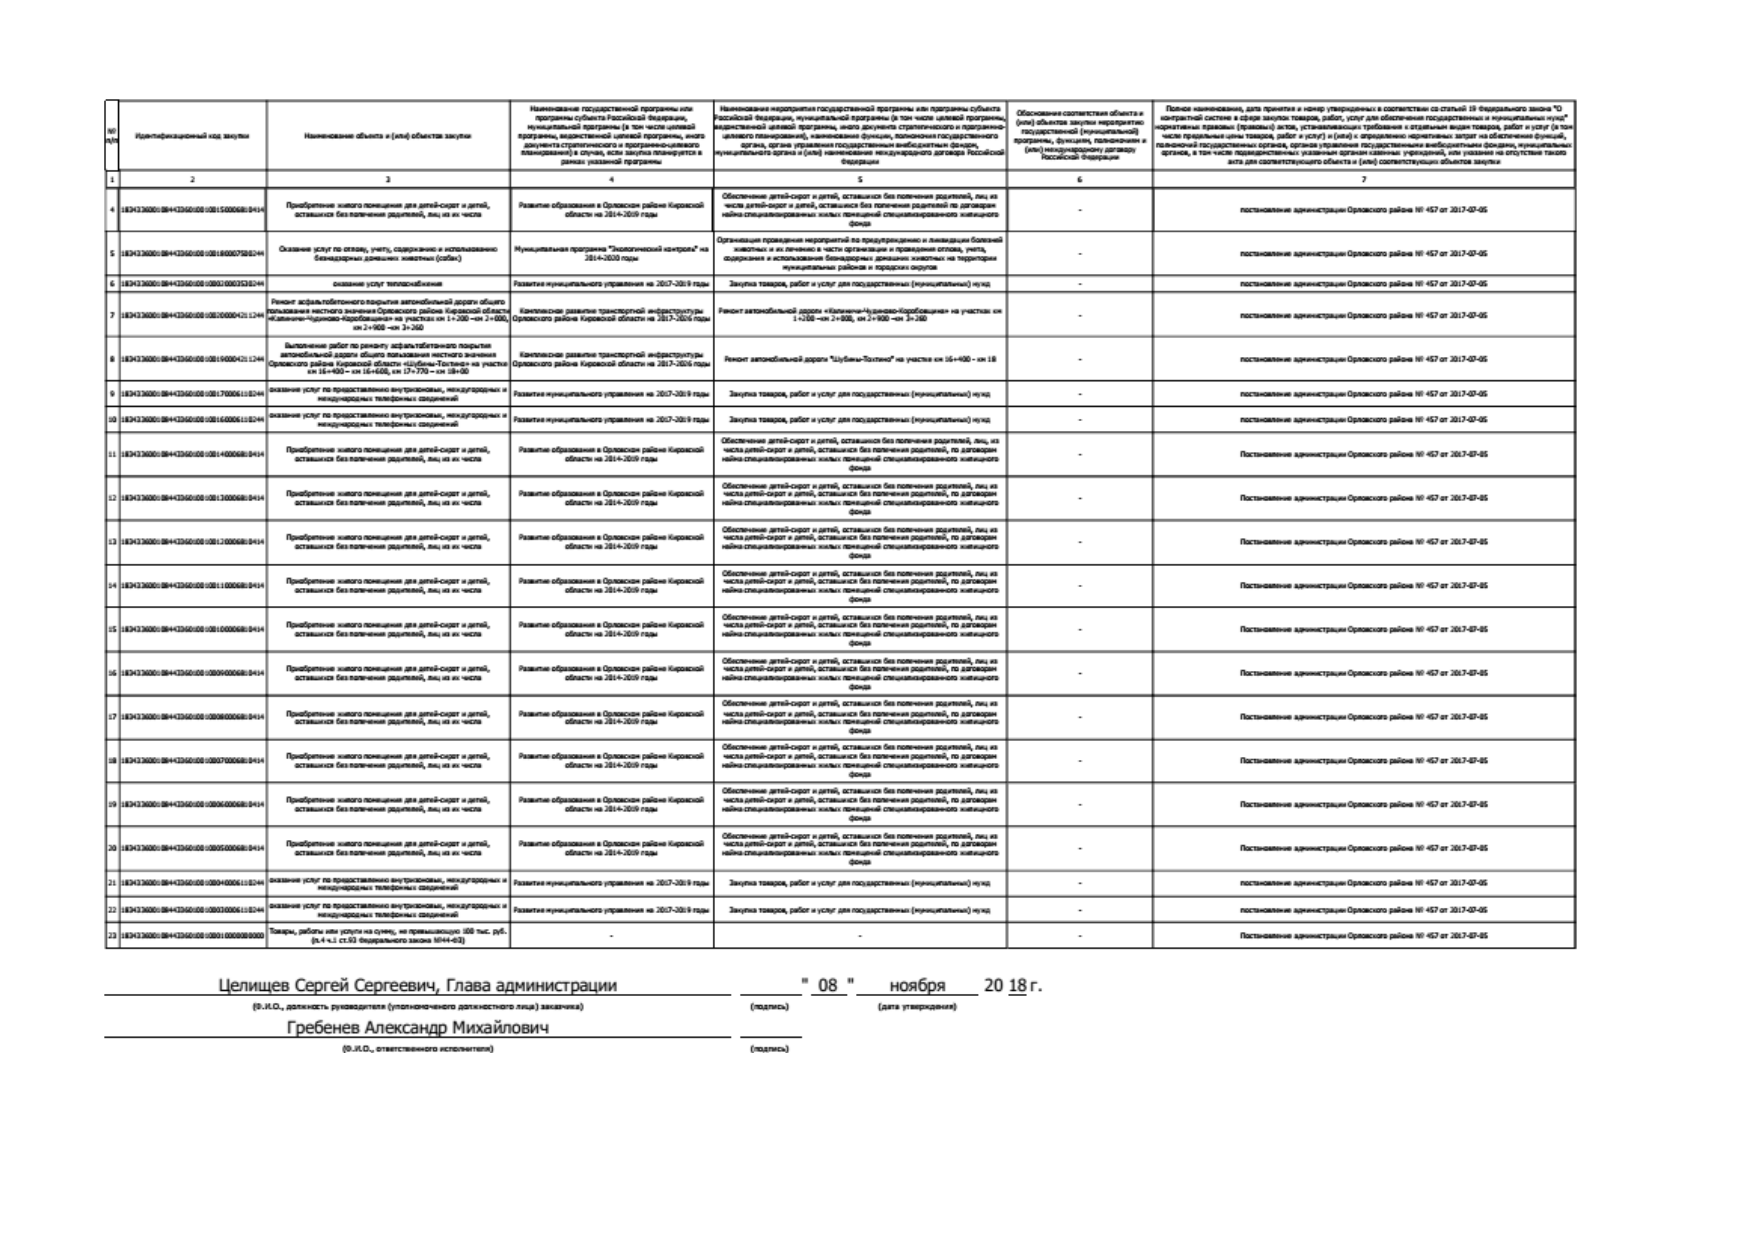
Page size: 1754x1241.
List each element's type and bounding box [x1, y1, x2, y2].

picture [103, 99, 1598, 1053]
